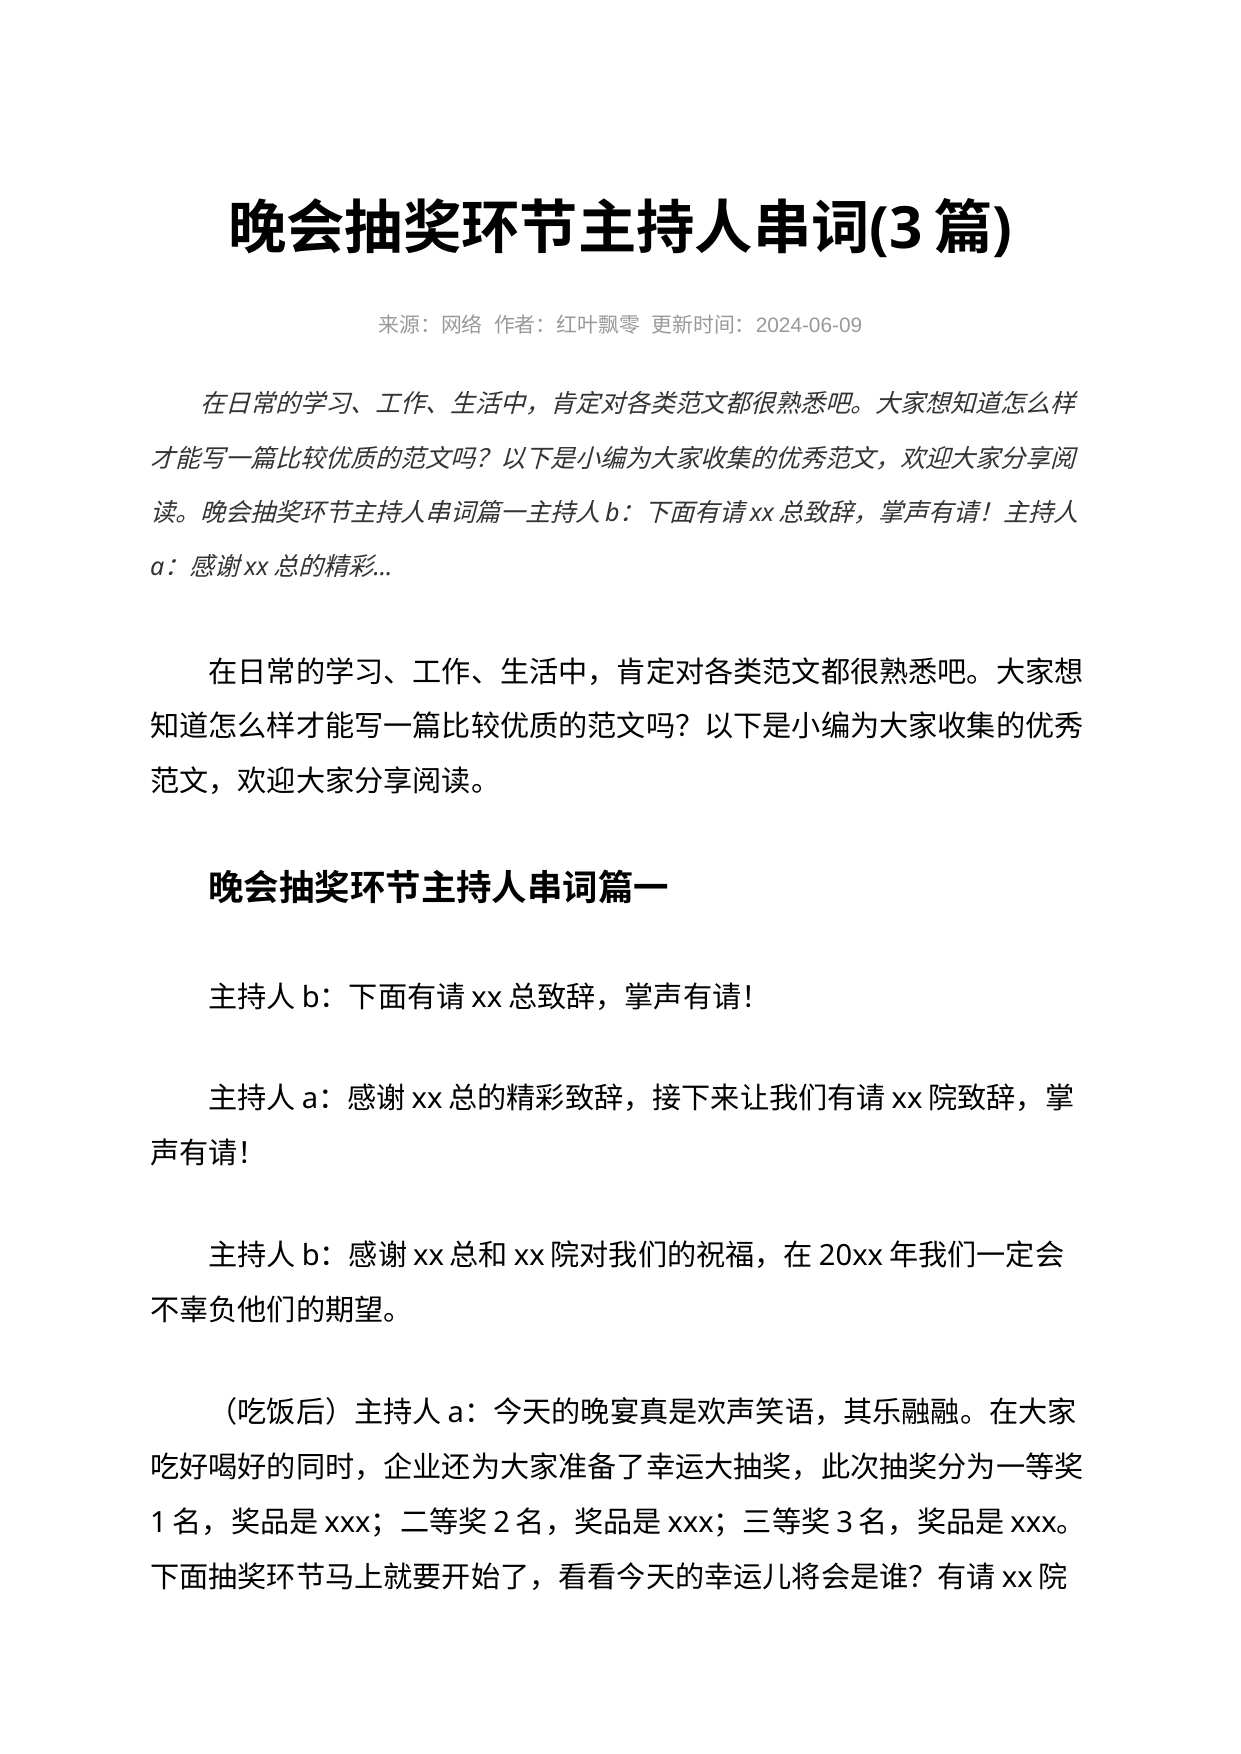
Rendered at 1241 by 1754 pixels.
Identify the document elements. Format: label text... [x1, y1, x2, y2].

text 主持人b：下面有请xx总致辞，掌声有请！ [150, 973, 1090, 1016]
text 在日常的学习、工作、生活中，肯定对各类范文都很熟悉吧。大家想知道怎么样才能写一篇比较优质的范文吗？以下是小编为大家收集的优秀范文，欢迎大家分享阅读。 [150, 648, 1090, 800]
text 主持人a：感谢xx总的精彩致辞，接下来让我们有请xx院致辞，掌声有请！ [150, 1075, 1090, 1172]
subtitle 晚会抽奖环节主持人串词(3篇) [150, 181, 1090, 266]
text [150, 1389, 1090, 1596]
text 晚会抽奖环节主持人串词篇一 [150, 860, 1090, 911]
text 主持人b：感谢xx总和xx院对我们的祝福，在20xx年我们一定会不辜负他们的期望。 [150, 1232, 1090, 1329]
text 在日常的学习、工作、生活中，肯定对各类范文都很熟悉吧。大家想知道怎么样才能写一篇比较优质的范文吗？以下是小编为大家收集的优秀范文，欢迎大家分享阅读。晚会抽奖环节主持人串词篇一主持人b：下面有请xx总致辞，掌声有请！主持人a：感谢xx总的精彩... [150, 384, 1090, 583]
text 来源：网络 作者：红叶飘零 更新时间：2024-06-09 [150, 313, 1090, 337]
